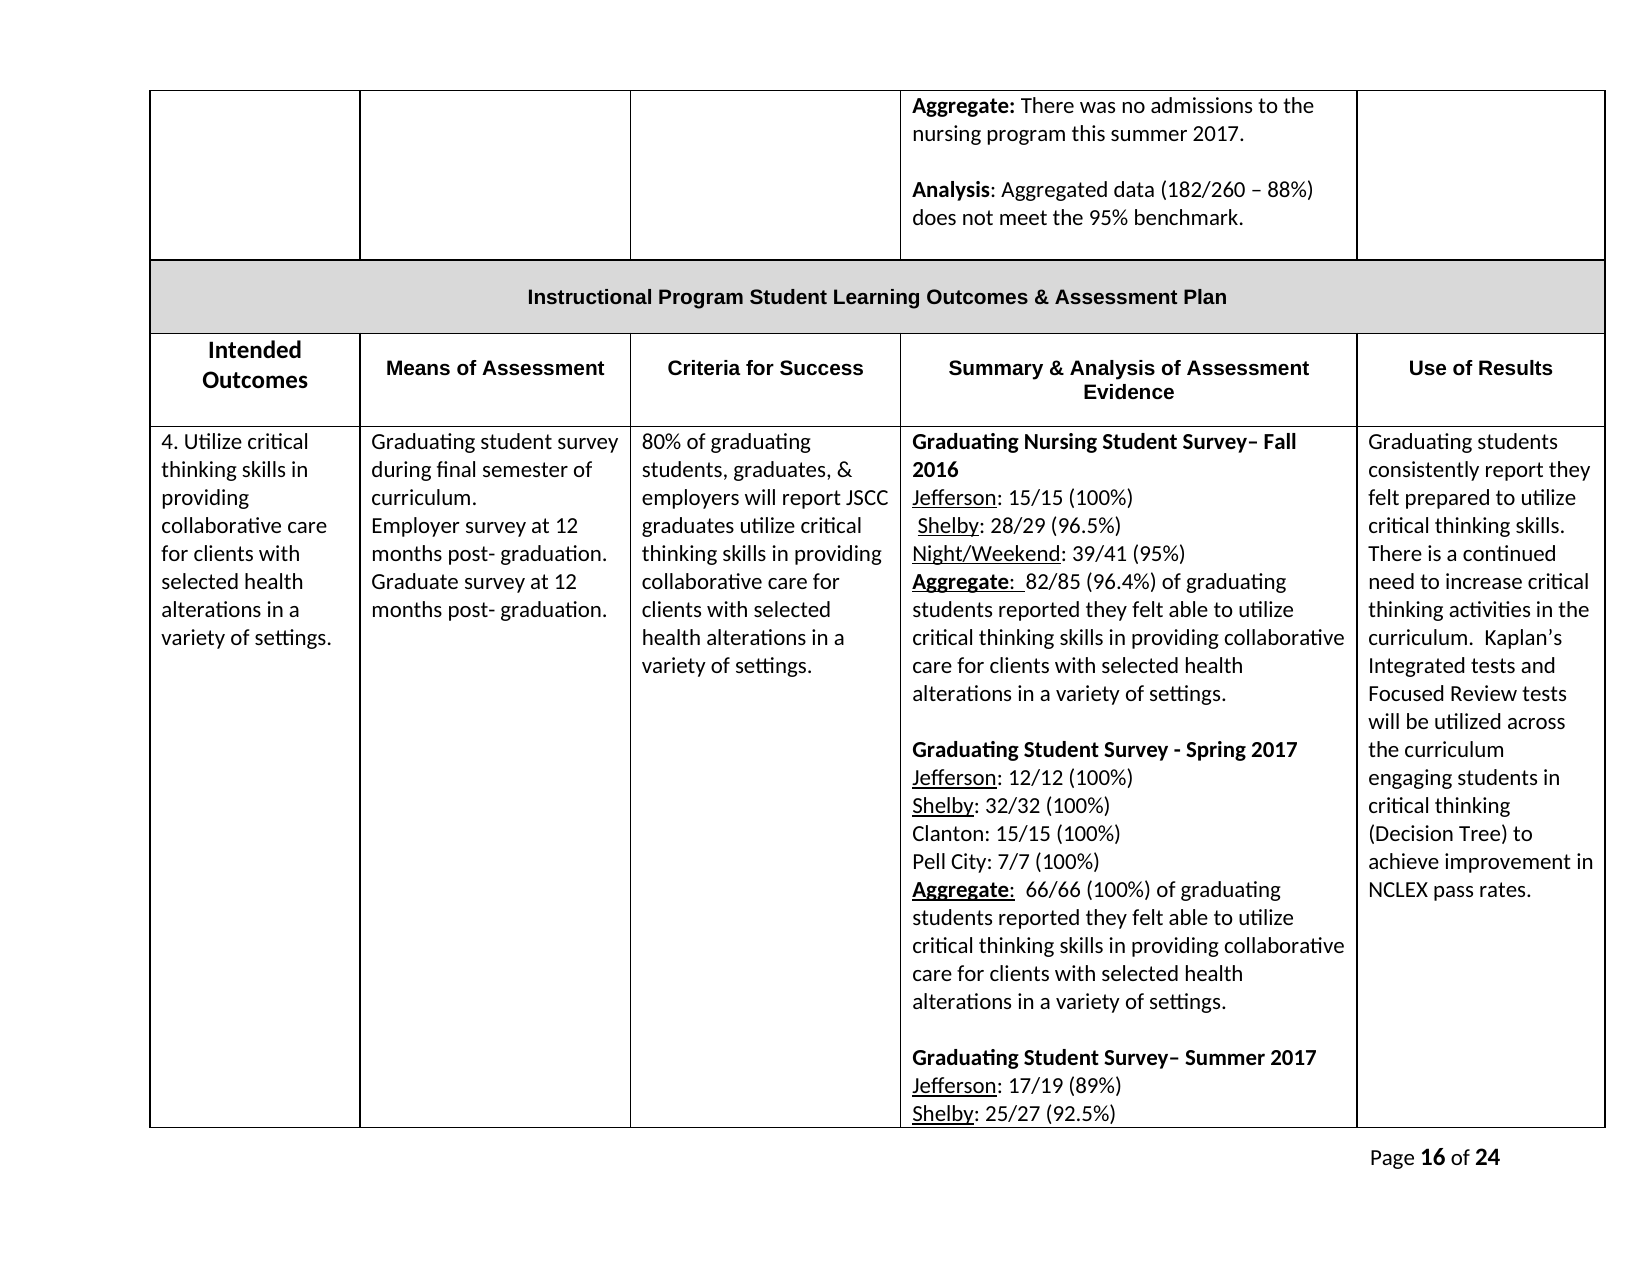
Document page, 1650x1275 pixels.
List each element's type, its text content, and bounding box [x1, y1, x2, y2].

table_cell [901, 427, 1356, 1127]
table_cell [631, 91, 900, 259]
table_cell Summary & Analysis of Assessment Evidence [901, 334, 1356, 426]
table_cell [151, 427, 359, 1127]
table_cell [361, 91, 630, 259]
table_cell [1358, 427, 1604, 1127]
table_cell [631, 427, 900, 1127]
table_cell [901, 91, 1356, 259]
table_cell Instructional Program Student Learning Outcomes & Assessment Plan [151, 261, 1604, 333]
table_cell Means of Assessment [361, 334, 630, 426]
table_cell Criteria for Success [631, 334, 900, 426]
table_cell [361, 427, 630, 1127]
table_cell Use of Results [1358, 334, 1604, 426]
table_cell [151, 91, 359, 259]
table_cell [1358, 91, 1604, 259]
table_cell Intended Outcomes [151, 334, 359, 426]
